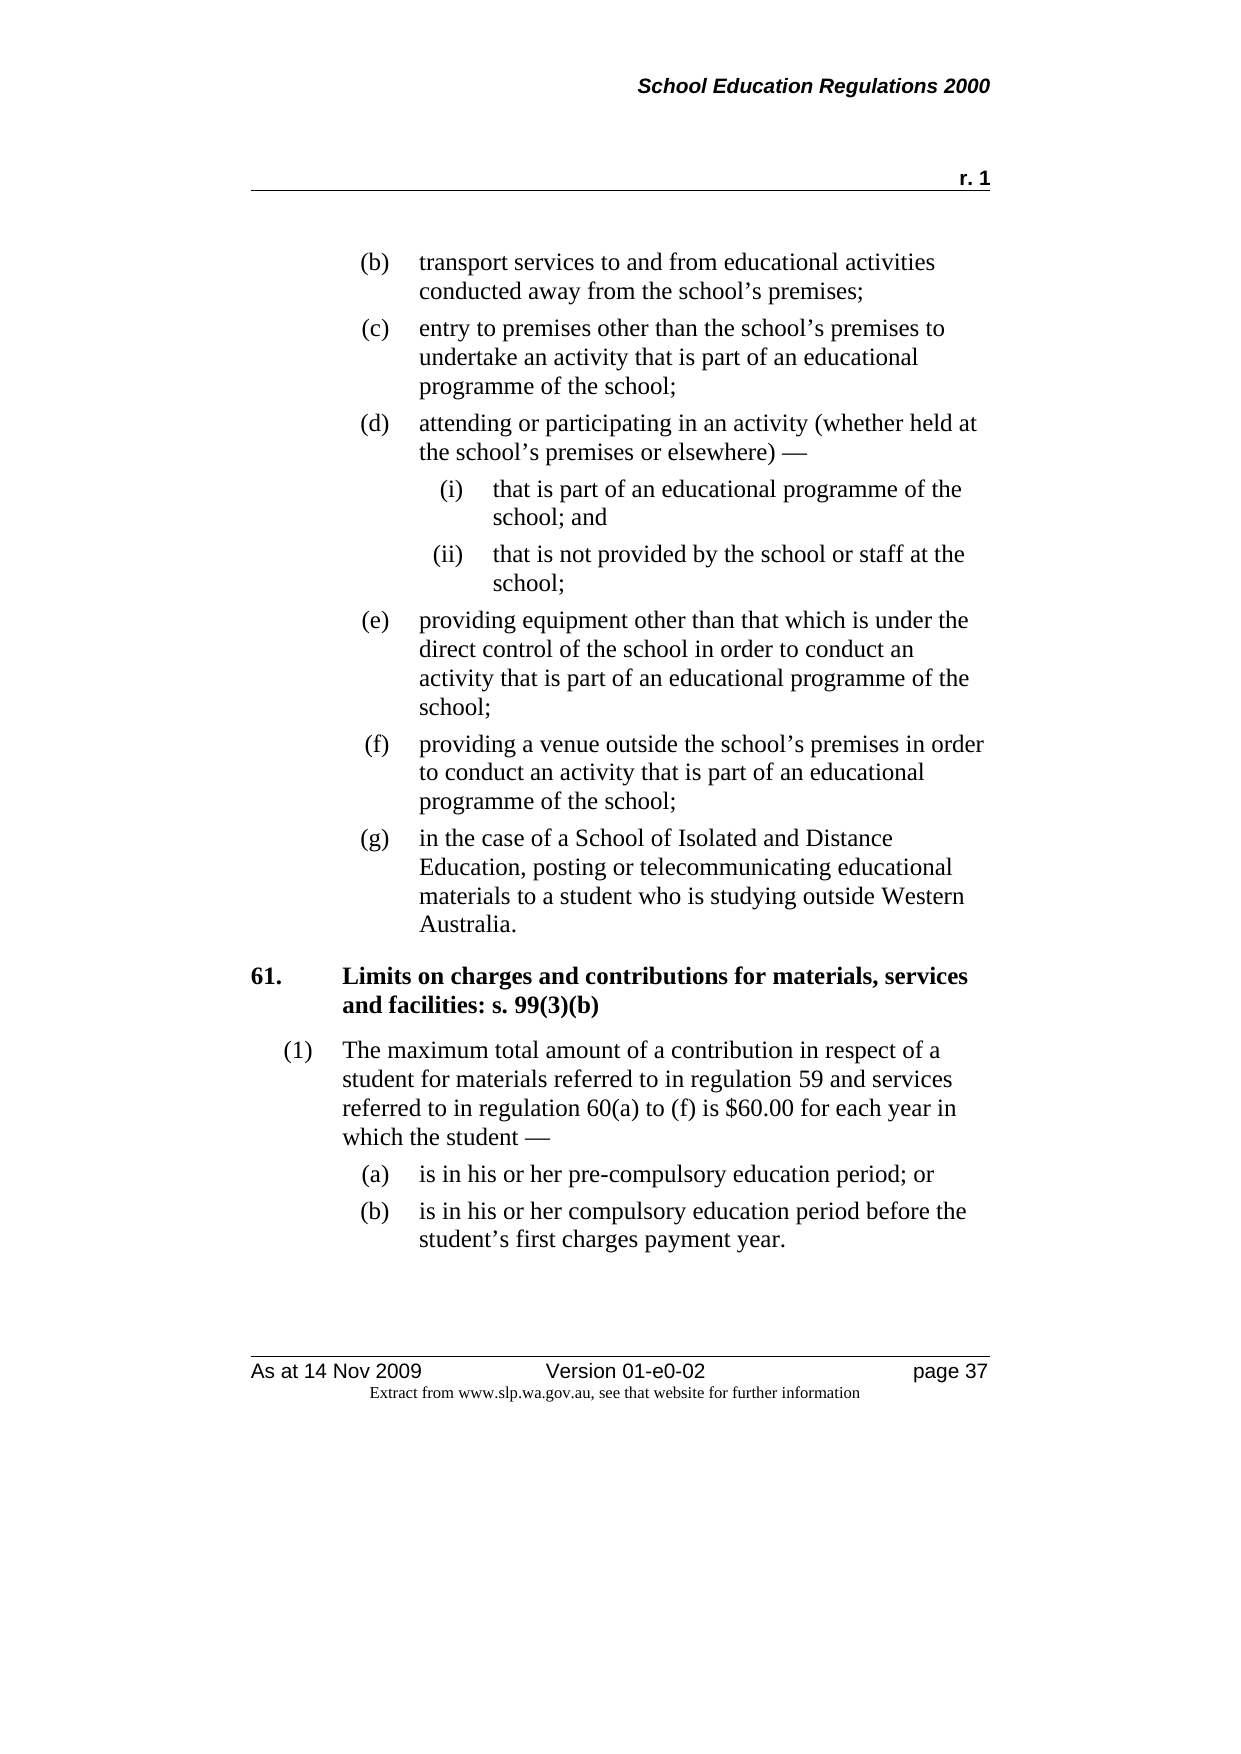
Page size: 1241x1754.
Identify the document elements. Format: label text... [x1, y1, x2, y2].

text (d) attending or participating in an activity (whether held at the school’s premises or elsewhere) — [251, 408, 990, 465]
text (b) transport services to and from educational activities conducted away from the school’s premises; [251, 247, 990, 305]
subtitle 61. Limits on charges and contributions for materials, services and facilities: s. 99(3)(b) [251, 961, 990, 1019]
text (c) entry to premises other than the school’s premises to undertake an activity that is part of an educational programme of the school; [251, 313, 990, 399]
text (1) The maximum total amount of a contribution in respect of a student for materials referred to in regulation 59 and services referred to in regulation 60(a) to (f) is $60.00 for each year in which the student — [251, 1035, 990, 1150]
text (ii) that is not provided by the school or staff at the school; [251, 539, 990, 597]
text (i) that is part of an educational programme of the school; and [251, 474, 990, 531]
text (g) in the case of a School of Isolated and Distance Education, posting or telecommunicating educational materials to a student who is studying outside Western Australia. [251, 823, 990, 938]
text (f) providing a venue outside the school’s premises in order to conduct an activity that is part of an educational programme of the school; [251, 729, 990, 815]
text (b) is in his or her compulsory education period before the student’s first charges payment year. [251, 1196, 990, 1253]
text (a) is in his or her pre-compulsory education period; or [251, 1159, 990, 1187]
text (e) providing equipment other than that which is under the direct control of the school in order to conduct an activity that is part of an educational programme of the school; [251, 605, 990, 720]
